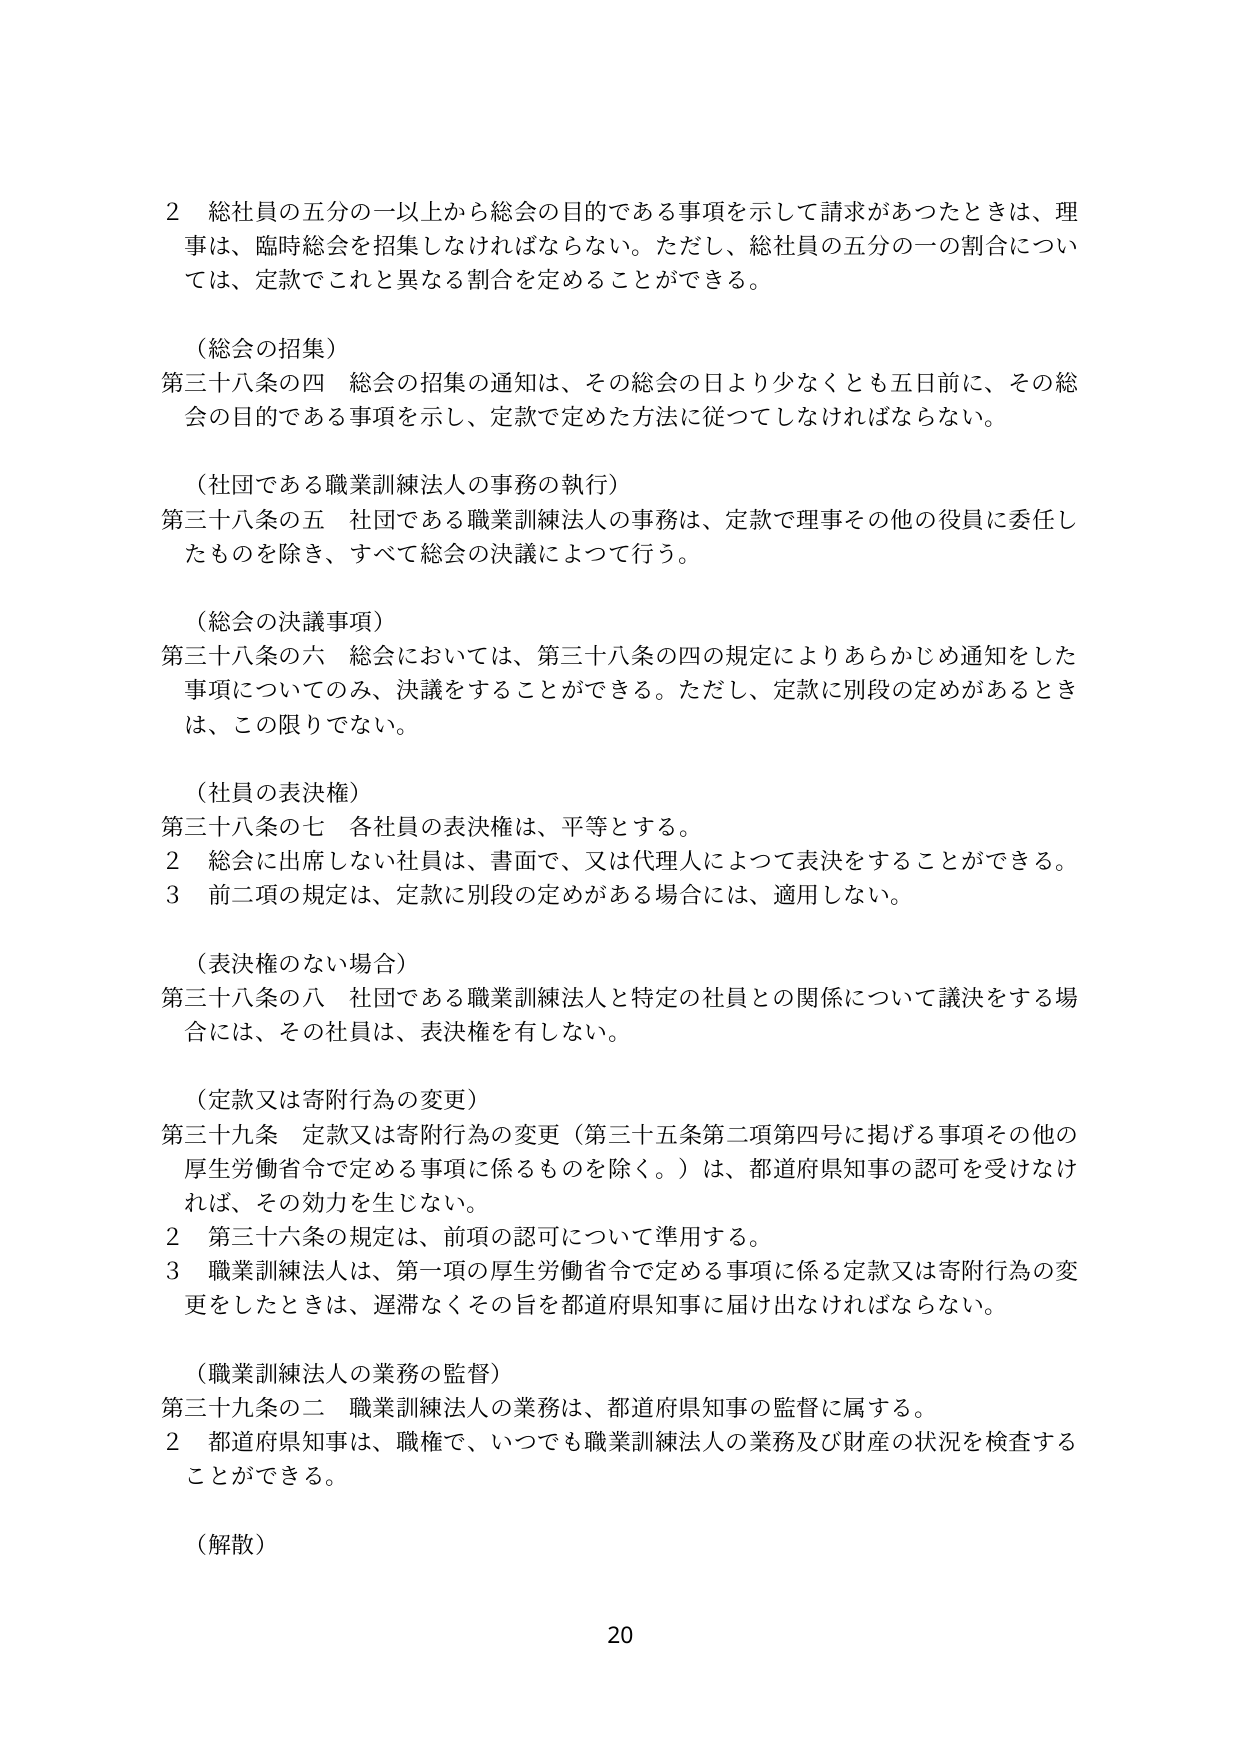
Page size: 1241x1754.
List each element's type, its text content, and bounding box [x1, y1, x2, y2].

text ２ 第三十六条の規定は、前項の認可について準用する。 [161, 1219, 1079, 1253]
text 第三十八条の八 社団である職業訓練法人と特定の社員との関係について議決をする場合には、その社員は、表決権を有しない。 [161, 979, 1079, 1048]
text 第三十八条の四 総会の招集の通知は、その総会の日より少なくとも五日前に、その総会の目的である事項を示し、定款で定めた方法に従つてしなければならない。 [161, 364, 1079, 433]
text ３ 職業訓練法人は、第一項の厚生労働省令で定める事項に係る定款又は寄附行為の変更をしたときは、遅滞なくその旨を都道府県知事に届け出なければならない。 [161, 1253, 1079, 1321]
text （社団である職業訓練法人の事務の執行） [184, 467, 1079, 501]
text （解散） [184, 1526, 1079, 1560]
text 第三十九条の二 職業訓練法人の業務は、都道府県知事の監督に属する。 [161, 1389, 1079, 1424]
text （表決権のない場合） [184, 945, 1079, 979]
text （総会の招集） [184, 330, 1079, 364]
text ２ 総会に出席しない社員は、書面で、又は代理人によつて表決をすることができる。 [161, 843, 1079, 877]
text 第三十九条 定款又は寄附行為の変更（第三十五条第二項第四号に掲げる事項その他の厚生労働省令で定める事項に係るものを除く。）は、都道府県知事の認可を受けなければ、その効力を生じない。 [161, 1116, 1079, 1219]
text ２ 総社員の五分の一以上から総会の目的である事項を示して請求があつたときは、理事は、臨時総会を招集しなければならない。ただし、総社員の五分の一の割合については、定款でこれと異なる割合を定めることができる。 [161, 194, 1079, 296]
text ３ 前二項の規定は、定款に別段の定めがある場合には、適用しない。 [161, 877, 1079, 911]
text （社員の表決権） [184, 774, 1079, 809]
text （定款又は寄附行為の変更） [184, 1082, 1079, 1116]
text （職業訓練法人の業務の監督） [184, 1355, 1079, 1389]
text 第三十八条の六 総会においては、第三十八条の四の規定によりあらかじめ通知をした事項についてのみ、決議をすることができる。ただし、定款に別段の定めがあるときは、この限りでない。 [161, 638, 1079, 740]
text （総会の決議事項） [184, 604, 1079, 638]
text 第三十八条の七 各社員の表決権は、平等とする。 [161, 809, 1079, 843]
text ２ 都道府県知事は、職権で、いつでも職業訓練法人の業務及び財産の状況を検査することができる。 [161, 1424, 1079, 1492]
text 第三十八条の五 社団である職業訓練法人の事務は、定款で理事その他の役員に委任したものを除き、すべて総会の決議によつて行う。 [161, 501, 1079, 569]
